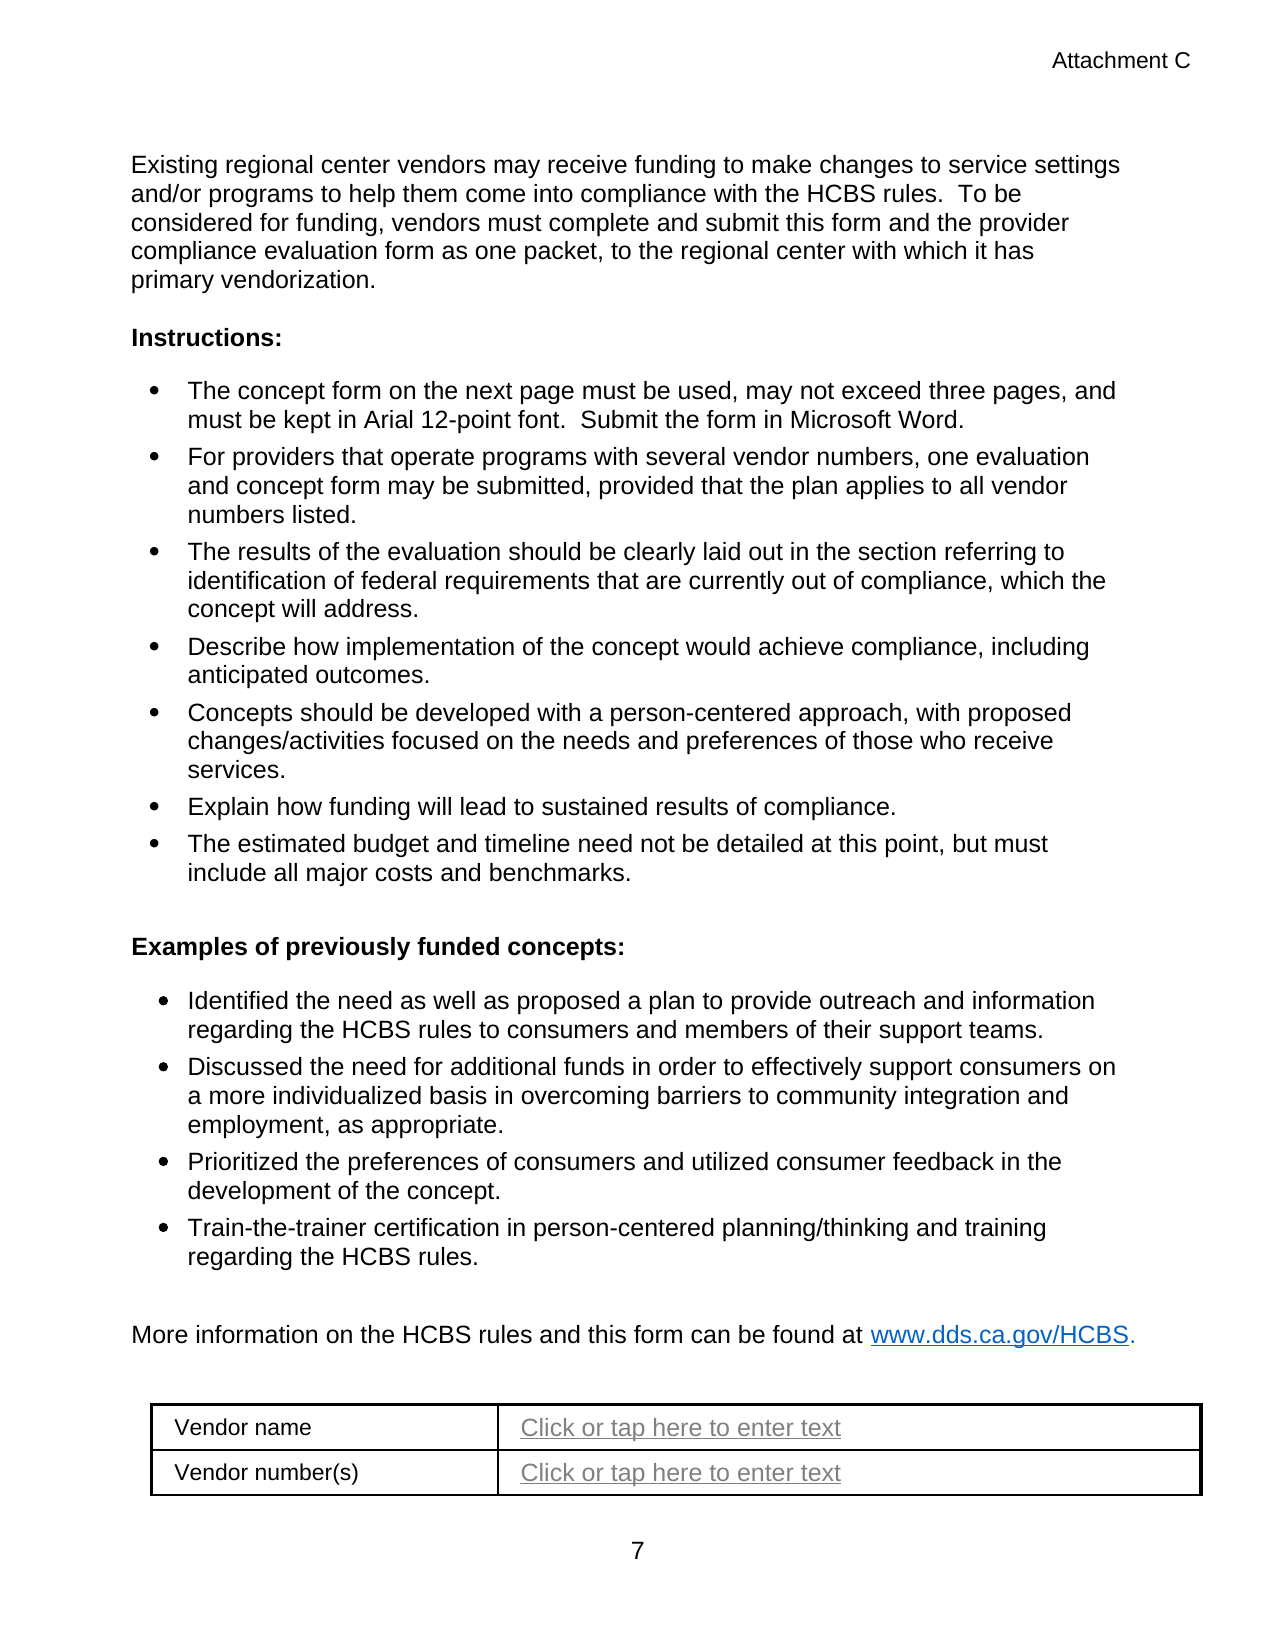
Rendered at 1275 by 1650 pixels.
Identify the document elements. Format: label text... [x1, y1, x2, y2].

text Examples of previously funded concepts: [131, 932, 1125, 961]
table_header [499, 1406, 1199, 1449]
text Existing regional center vendors may receive funding to make changes to service settings and/or programs to help them come into compliance with the HCBS rules. To be considered for funding, vendors must complete and submit this form and the provider compliance evaluation form as one packet, to the regional center with which it has primary vendorization. [131, 150, 1125, 294]
table_cell [499, 1451, 1199, 1494]
list Describe how implementation of the concept would achieve compliance, including anticipated outcomes. [150, 632, 1125, 689]
list Concepts should be developed with a person-centered approach, with proposed changes/activities focused on the needs and preferences of those who receive services. [150, 697, 1125, 784]
list Prioritized the preferences of consumers and utilized consumer feedback in the development of the concept. [159, 1147, 1125, 1204]
list For providers that operate programs with several vendor numbers, one evaluation and concept form may be submitted, provided that the plan applies to all vendor numbers listed. [150, 442, 1125, 528]
list Train-the-trainer certification in person-centered planning/thinking and training regarding the HCBS rules. [159, 1213, 1125, 1270]
text Instructions: [131, 322, 1125, 351]
text More information on the HCBS rules and this form can be found at www.dds.ca.gov/HCBS. [131, 1320, 1162, 1349]
list The estimated budget and timeline need not be detailed at this point, but must include all major costs and benchmarks. [150, 829, 1125, 887]
list The results of the evaluation should be clearly laid out in the section referring to identification of federal requirements that are currently out of compliance, which the concept will address. [150, 537, 1125, 623]
list Explain how funding will lead to sustained results of compliance. [150, 792, 1125, 821]
table_cell Vendor number(s) [153, 1451, 497, 1494]
list The concept form on the next page must be used, may not exceed three pages, and must be kept in Arial 12-point font. Submit the form in Microsoft Word. [150, 376, 1125, 434]
table_header Vendor name [153, 1406, 497, 1449]
list Discussed the need for additional funds in order to effectively support consumers on a more individualized basis in overcoming barriers to community integration and employment, as appropriate. [159, 1052, 1125, 1138]
list Identified the need as well as proposed a plan to provide outreach and information regarding the HCBS rules to consumers and members of their support teams. [159, 986, 1125, 1044]
